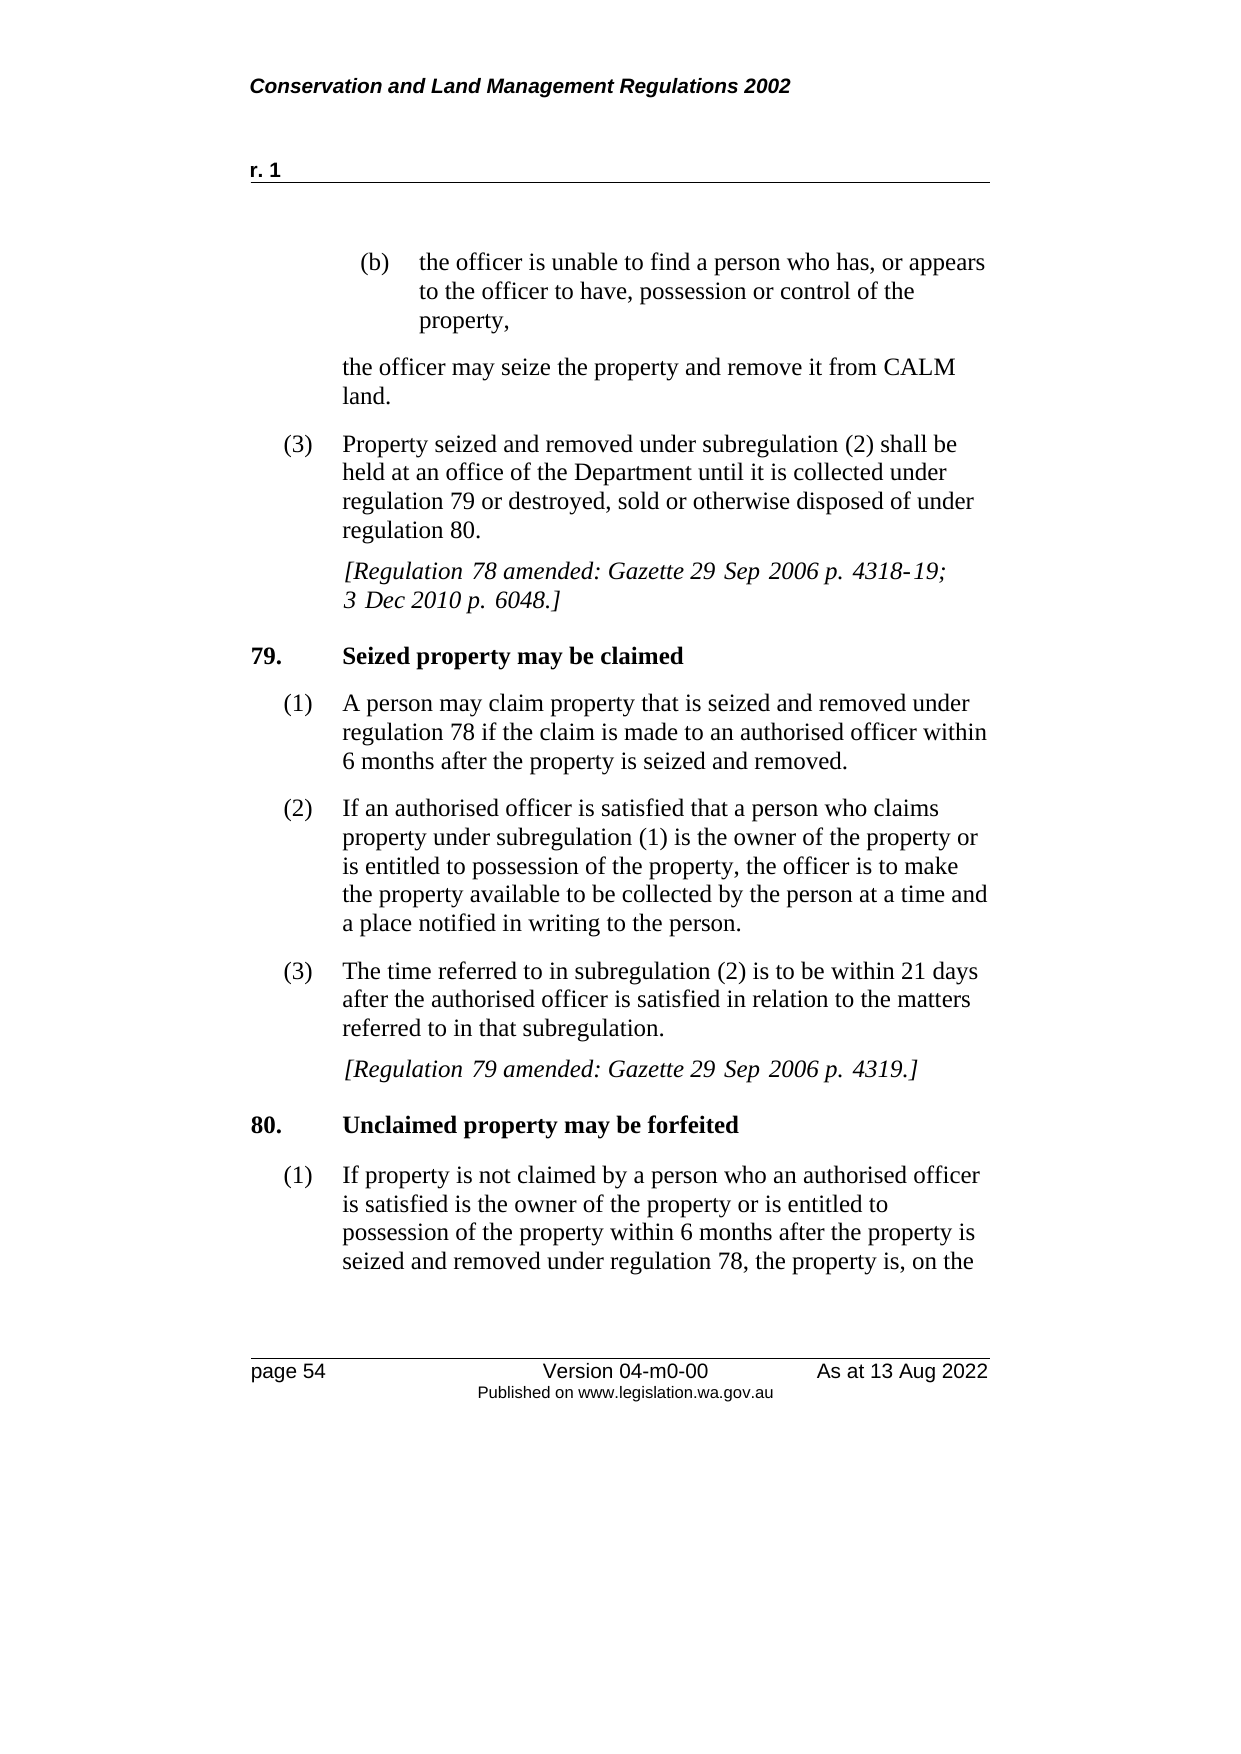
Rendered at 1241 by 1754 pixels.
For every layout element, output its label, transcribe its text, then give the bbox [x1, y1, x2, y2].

text [Regulation 79 amended: Gazette 29 Sep 2006 p. 4319.] [251, 1054, 990, 1083]
text (b) the officer is unable to find a person who has, or appears to the officer to have, possession or control of the property, [251, 247, 990, 334]
text (2) If an authorised officer is satisfied that a person who claims property under subregulation (1) is the owner of the property or is entitled to possession of the property, the officer is to make the property available to be collected by the person at a time and a place notified in writing to the person. [251, 793, 990, 937]
text (3) Property seized and removed under subregulation (2) shall be held at an office of the Department until it is collected under regulation 79 or destroyed, sold or otherwise disposed of under regulation 80. [251, 429, 990, 544]
text (3) The time referred to in subregulation (2) is to be within 21 days after the authorised officer is satisfied in relation to the matters referred to in that subregulation. [251, 956, 990, 1042]
subtitle 79. Seized property may be claimed [251, 641, 990, 669]
subtitle 80. Unclaimed property may be forfeited [251, 1110, 990, 1139]
text the officer may seize the property and remove it from CALM land. [251, 352, 990, 410]
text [251, 1160, 990, 1275]
text [Regulation 78 amended: Gazette 29 Sep 2006 p. 4318-19; 3 Dec 2010 p. 6048.] [251, 556, 990, 614]
text (1) A person may claim property that is seized and removed under regulation 78 if the claim is made to an authorised officer within 6 months after the property is seized and removed. [251, 688, 990, 774]
